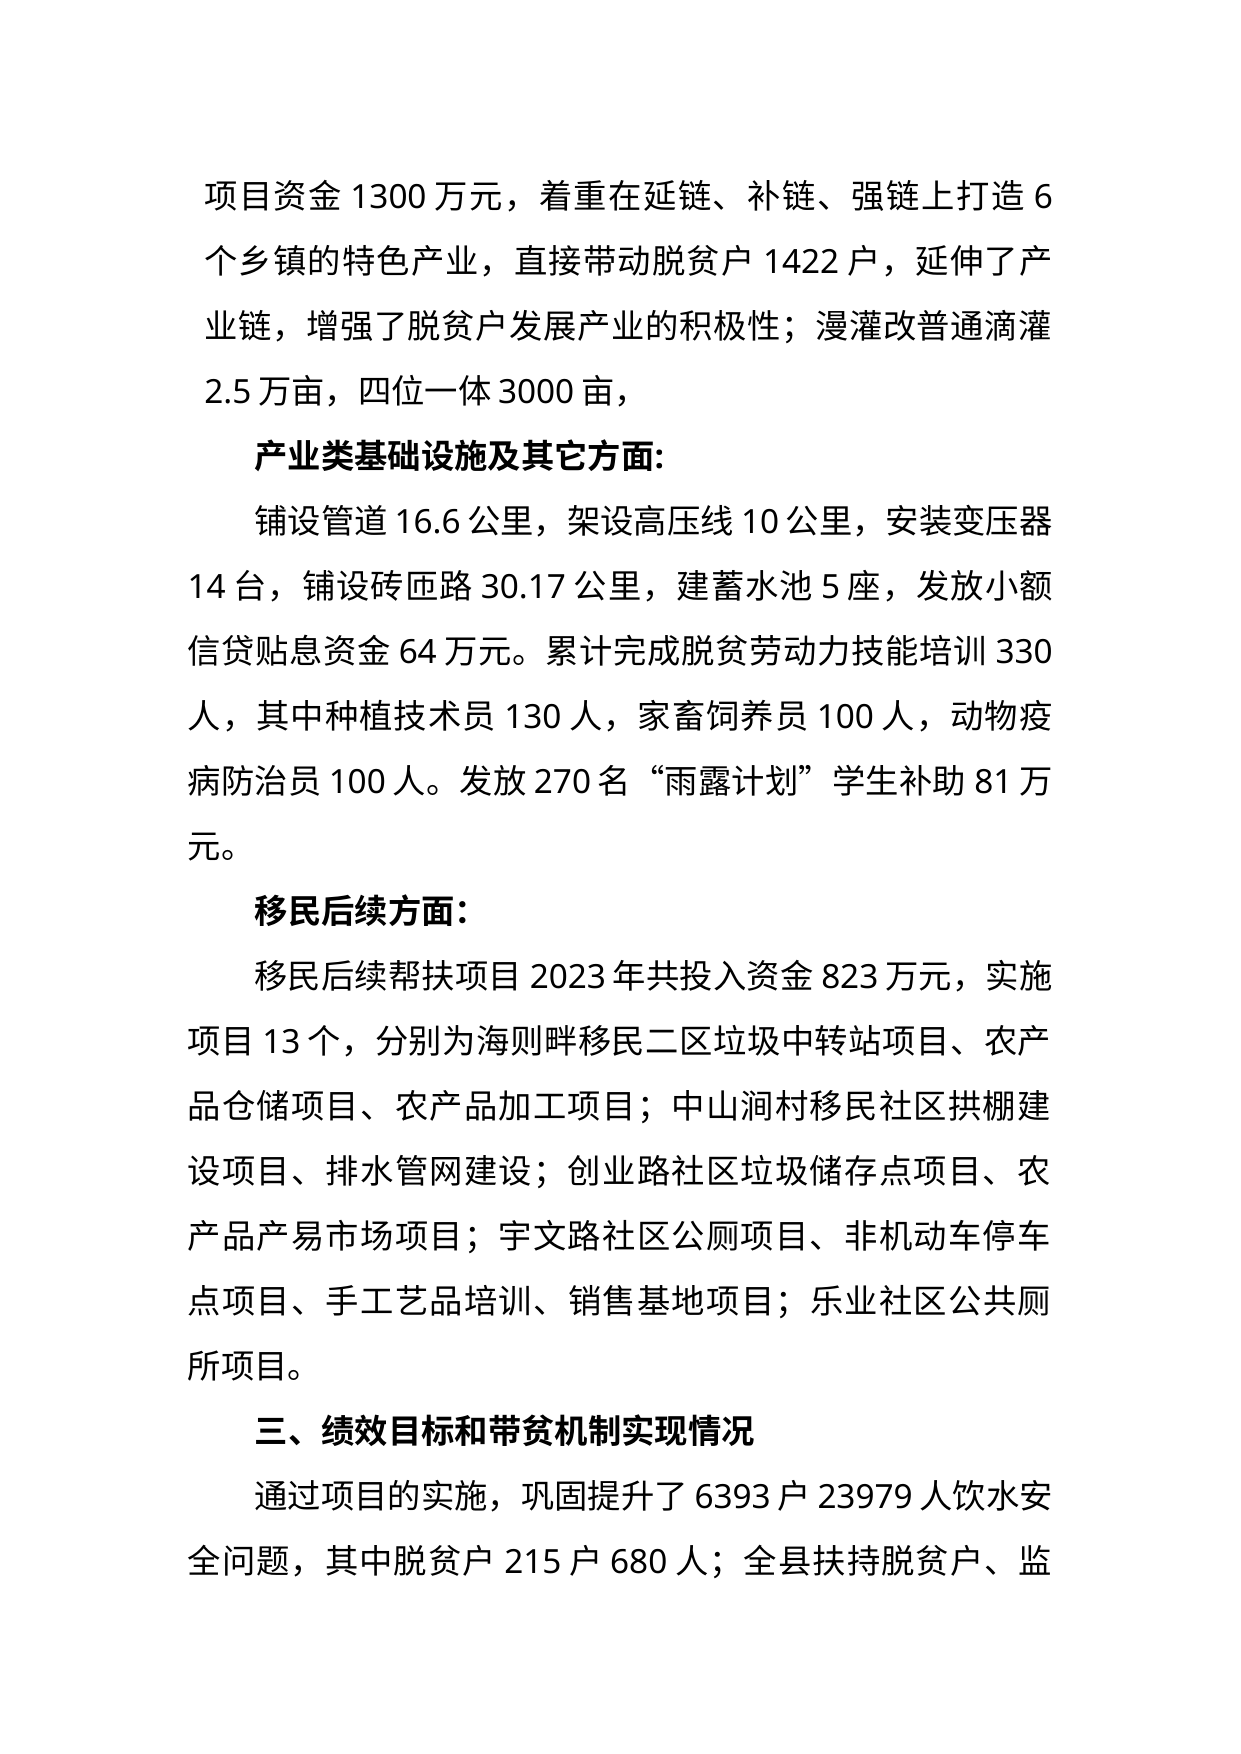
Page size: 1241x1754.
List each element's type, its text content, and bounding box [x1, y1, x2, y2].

text 移民后续帮扶项目2023年共投入资金823万元，实施项目13个，分别为海则畔移民二区垃圾中转站项目、农产品仓储项目、农产品加工项目；中山涧村移民社区拱棚建设项目、排水管网建设；创业路社区垃圾储存点项目、农产品产易市场项目；宇文路社区公厕项目、非机动车停车点项目、手工艺品培训、销售基地项目；乐业社区公共厕所项目。 [187, 942, 1053, 1397]
text 铺设管道16.6公里，架设高压线10公里，安装变压器14台，铺设砖匝路30.17公里，建蓄水池5座，发放小额信贷贴息资金64万元。累计完成脱贫劳动力技能培训330人，其中种植技术员130人，家畜饲养员100人，动物疫病防治员100人。发放270名“雨露计划”学生补助81万元。 [187, 487, 1053, 877]
text 产业类基础设施及其它方面: [204, 422, 1053, 487]
text 三、绩效目标和带贫机制实现情况 [187, 1397, 1053, 1462]
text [204, 162, 1053, 422]
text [187, 1462, 1053, 1592]
text 移民后续方面： [187, 877, 1053, 942]
